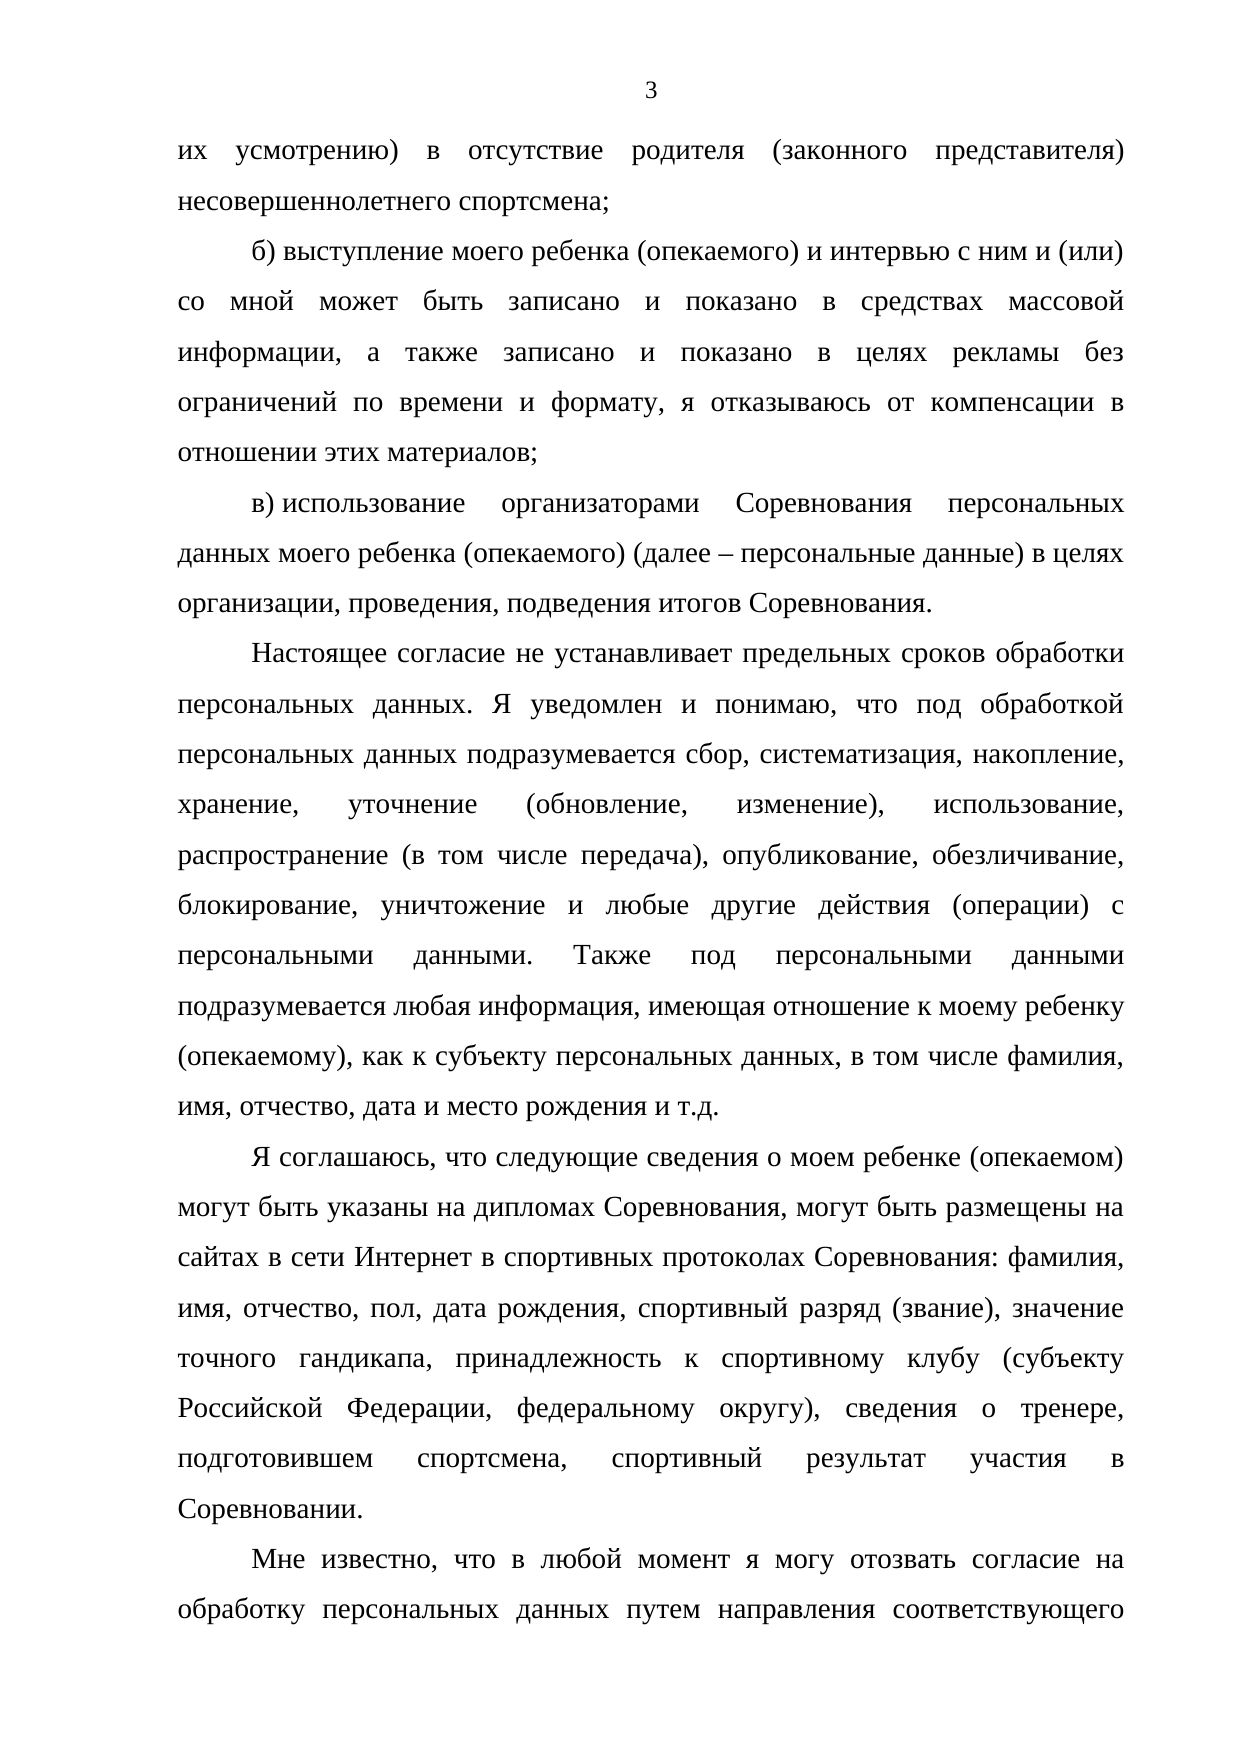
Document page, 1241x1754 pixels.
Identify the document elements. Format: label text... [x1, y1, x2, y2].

text в) использование организаторами Соревнования персональных данных моего ребенка (опекаемого) (далее – персональные данные) в целях организации, проведения, подведения итогов Соревнования. [177, 485, 1125, 619]
text Я соглашаюсь, что следующие сведения о моем ребенке (опекаемом) могут быть указаны на дипломах Соревнования, могут быть размещены на сайтах в сети Интернет в спортивных протоколах Соревнования: фамилия, имя, отчество, пол, дата рождения, спортивный разряд (звание), значение точного гандикапа, принадлежность к спортивному клубу (субъекту Российской Федерации, федеральному округу), сведения о тренере, подготовившем спортсмена, спортивный результат участия в Соревновании. [177, 1139, 1125, 1524]
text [177, 1541, 1125, 1625]
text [177, 132, 1125, 216]
text Настоящее согласие не устанавливает предельных сроков обработки персональных данных. Я уведомлен и понимаю, что под обработкой персональных данных подразумевается сбор, систематизация, накопление, хранение, уточнение (обновление, изменение), использование, распространение (в том числе передача), опубликование, обезличивание, блокирование, уничтожение и любые другие действия (операции) с персональными данными. Также под персональными данными подразумевается любая информация, имеющая отношение к моему ребенку (опекаемому), как к субъекту персональных данных, в том числе фамилия, имя, отчество, дата и место рождения и т.д. [177, 636, 1125, 1122]
text б) выступление моего ребенка (опекаемого) и интервью с ним и (или) со мной может быть записано и показано в средствах массовой информации, а также записано и показано в целях рекламы без ограничений по времени и формату, я отказываюсь от компенсации в отношении этих материалов; [177, 233, 1125, 468]
